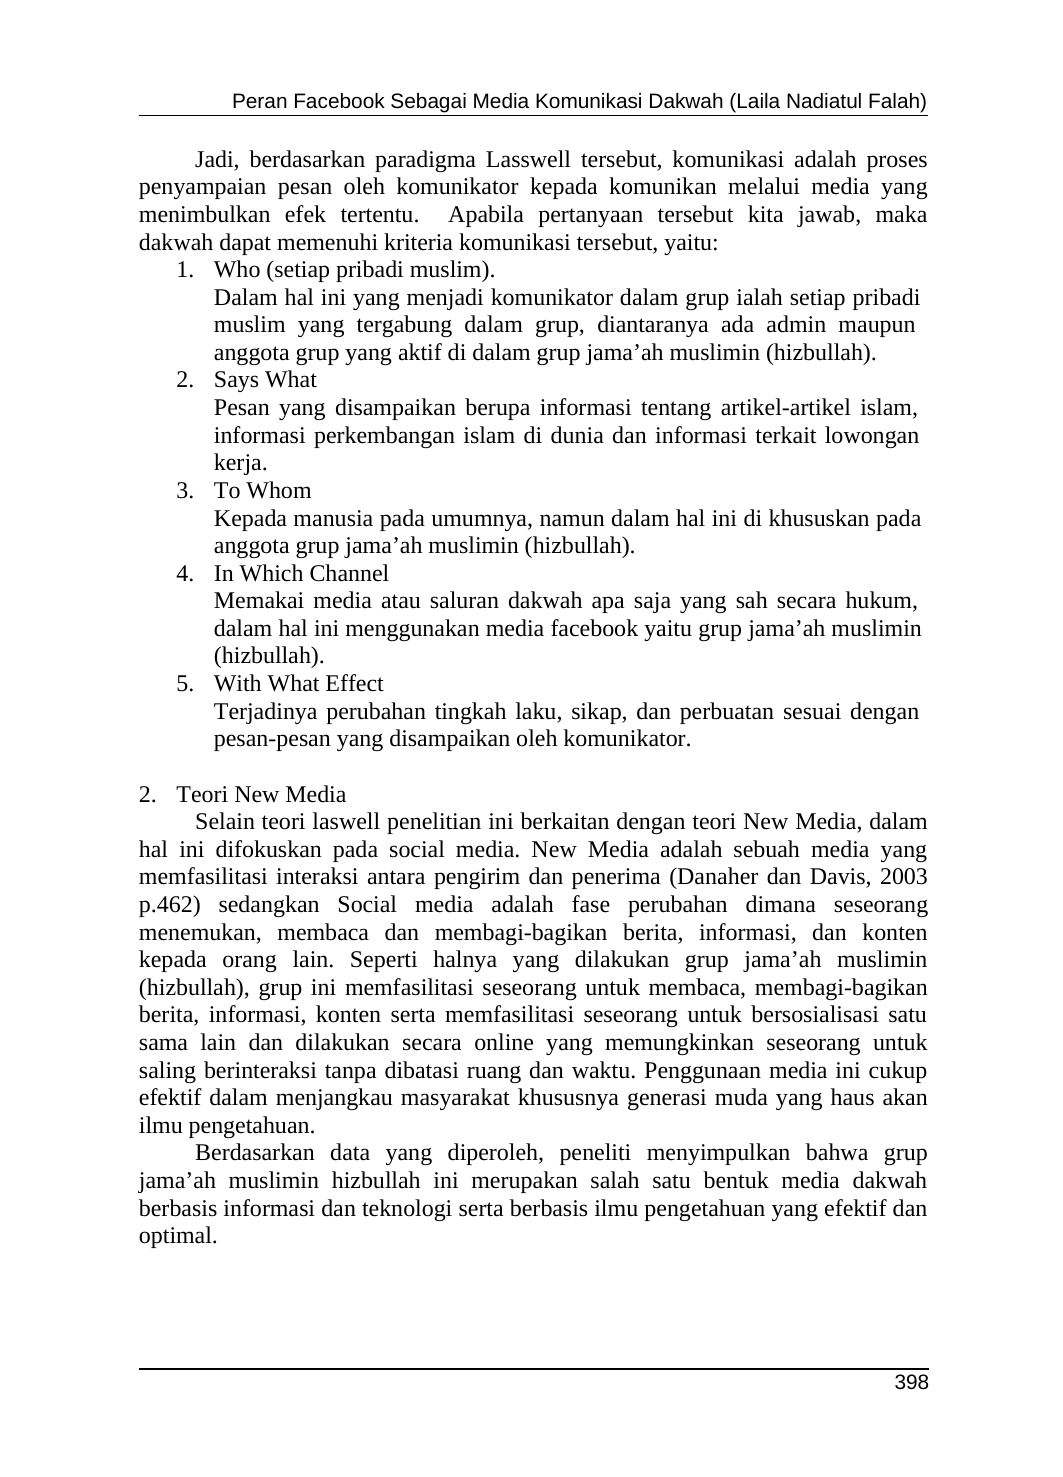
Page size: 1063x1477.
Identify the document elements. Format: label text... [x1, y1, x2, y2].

text 5. With What Effect [176, 669, 929, 697]
text Terjadinya perubahan tingkah laku, sikap, dan perbuatan sesuai dengan pesan-pesan yang disampaikan oleh komunikator. [176, 697, 929, 752]
text 2. Says What [176, 366, 929, 393]
text 4. In Which Channel [176, 559, 929, 586]
list Teori New Media [139, 779, 929, 807]
text 1. Who (setiap pribadi muslim). [176, 255, 929, 283]
text Selain teori laswell penelitian ini berkaitan dengan teori New Media, dalam hal ini difokuskan pada social media. New Media adalah sebuah media yang memfasilitasi interaksi antara pengirim dan penerima (Danaher dan Davis, 2003 p.462) sedangkan Social media adalah fase perubahan dimana seseorang menemukan, membaca dan membagi-bagikan berita, informasi, dan konten kepada orang lain. Seperti halnya yang dilakukan grup jama’ah muslimin (hizbullah), grup ini memfasilitasi seseorang untuk membaca, membagi-bagikan berita, informasi, konten serta memfasilitasi seseorang untuk bersosialisasi satu sama lain dan dilakukan secara online yang memungkinkan seseorang untuk saling berinteraksi tanpa dibatasi ruang dan waktu. Penggunaan media ini cukup efektif dalam menjangkau masyarakat khususnya generasi muda yang haus akan ilmu pengetahuan. [139, 807, 929, 1138]
text Jadi, berdasarkan paradigma Lasswell tersebut, komunikasi adalah proses penyampaian pesan oleh komunikator kepada komunikan melalui media yang menimbulkan efek tertentu. Apabila pertanyaan tersebut kita jawab, maka dakwah dapat memenuhi kriteria komunikasi tersebut, yaitu: [139, 145, 929, 255]
text Pesan yang disampaikan berupa informasi tentang artikel-artikel islam, informasi perkembangan islam di dunia dan informasi terkait lowongan kerja. [176, 393, 929, 476]
text Berdasarkan data yang diperoleh, peneliti menyimpulkan bahwa grup jama’ah muslimin hizbullah ini merupakan salah satu bentuk media dakwah berbasis informasi dan teknologi serta berbasis ilmu pengetahuan yang efektif dan optimal. [139, 1138, 929, 1249]
text Memakai media atau saluran dakwah apa saja yang sah secara hukum, dalam hal ini menggunakan media facebook yaitu grup jama’ah muslimin (hizbullah). [176, 586, 929, 669]
text Kepada manusia pada umumnya, namun dalam hal ini di khususkan pada anggota grup jama’ah muslimin (hizbullah). [176, 503, 929, 559]
text 3. To Whom [176, 476, 929, 503]
text Dalam hal ini yang menjadi komunikator dalam grup ialah setiap pribadi muslim yang tergabung dalam grup, diantaranya ada admin maupun anggota grup yang aktif di dalam grup jama’ah muslimin (hizbullah). [176, 283, 929, 366]
